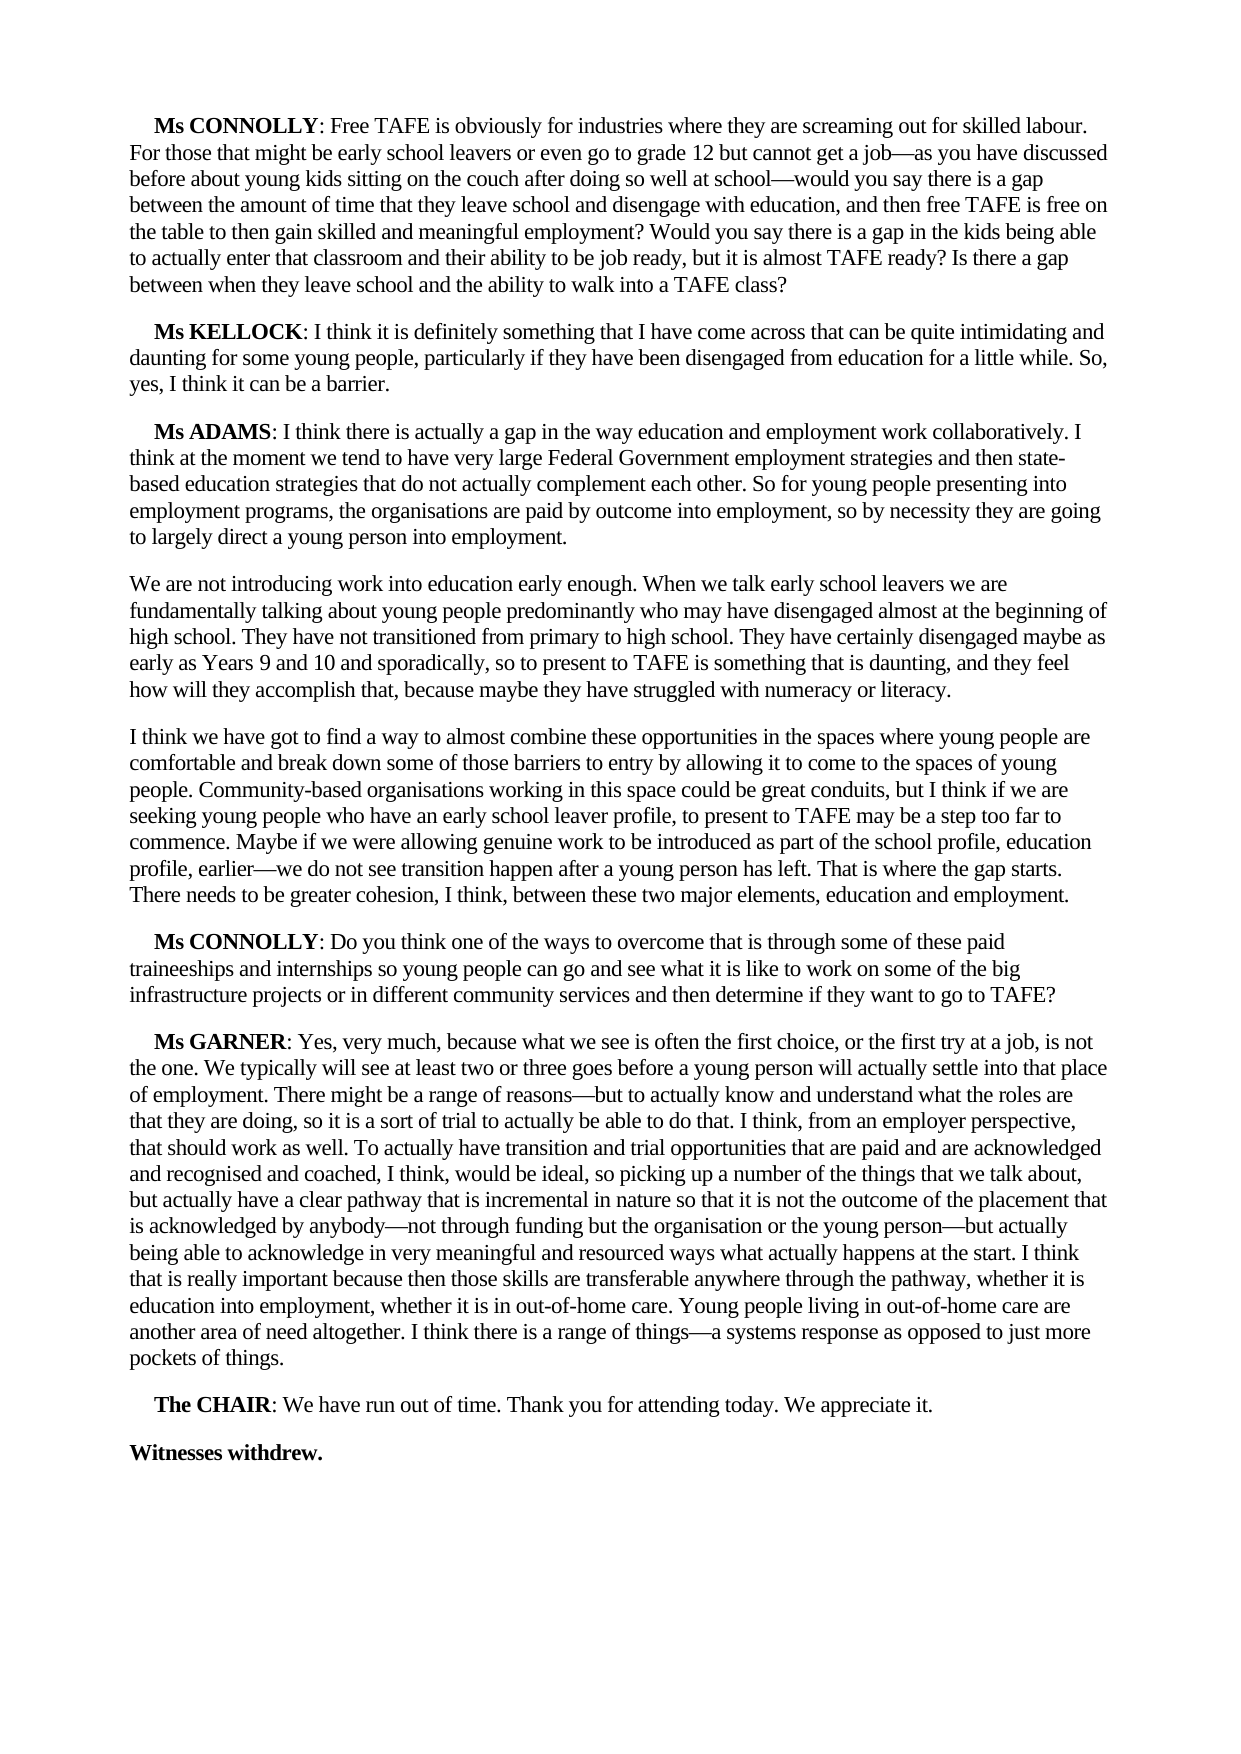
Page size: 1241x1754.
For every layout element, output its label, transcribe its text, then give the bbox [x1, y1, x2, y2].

text Ms ADAMS: I think there is actually a gap in the way education and employment work collaboratively. I think at the moment we tend to have very large Federal Government employment strategies and then state-based education strategies that do not actually complement each other. So for young people presenting into employment programs, the organisations are paid by outcome into employment, so by necessity they are going to largely direct a young person into employment. [129, 418, 1111, 549]
text Ms CONNOLLY: Free TAFE is obviously for industries where they are screaming out for skilled labour. For those that might be early school leavers or even go to grade 12 but cannot get a job—as you have discussed before about young kids sitting on the couch after doing so well at school—would you say there is a gap between the amount of time that they leave school and disengage with education, and then free TAFE is free on the table to then gain skilled and meaningful employment? Would you say there is a gap in the kids being able to actually enter that classroom and their ability to be job ready, but it is almost TAFE ready? Is there a gap between when they leave school and the ability to walk into a TAFE class? [129, 112, 1111, 297]
text We are not introducing work into education early enough. When we talk early school leavers we are fundamentally talking about young people predominantly who may have disengaged almost at the beginning of high school. They have not transitioned from primary to high school. They have certainly disengaged maybe as early as Years 9 and 10 and sporadically, so to present to TAFE is something that is daunting, and they feel how will they accomplish that, because maybe they have struggled with numeracy or literacy. [129, 570, 1111, 702]
text Witnesses withdrew. [129, 1439, 1111, 1465]
text Ms GARNER: Yes, very much, because what we see is often the first choice, or the first try at a job, is not the one. We typically will see at least two or three goes before a young person will actually settle into that place of employment. There might be a range of reasons—but to actually know and understand what the roles are that they are doing, so it is a sort of trial to actually be able to do that. I think, from an employer perspective, that should work as well. To actually have transition and trial opportunities that are paid and are acknowledged and recognised and coached, I think, would be ideal, so picking up a number of the things that we talk about, but actually have a clear pathway that is incremental in nature so that it is not the outcome of the placement that is acknowledged by anybody—not through funding but the organisation or the young person—but actually being able to acknowledge in very meaningful and resourced ways what actually happens at the start. I think that is really important because then those skills are transferable anywhere through the pathway, whether it is education into employment, whether it is in out-of-home care. Young people living in out-of-home care are another area of need altogether. I think there is a range of things—a systems response as opposed to just more pockets of things. [129, 1028, 1111, 1371]
text I think we have got to find a way to almost combine these opportunities in the spaces where young people are comfortable and break down some of those barriers to entry by allowing it to come to the spaces of young people. Community-based organisations working in this space could be great conduits, but I think if we are seeking young people who have an early school leaver profile, to present to TAFE may be a step too far to commence. Maybe if we were allowing genuine work to be introduced as part of the school profile, education profile, earlier—we do not see transition happen after a young person has left. That is where the gap starts. There needs to be greater cohesion, I think, between these two major elements, education and employment. [129, 723, 1111, 907]
text The CHAIR: We have run out of time. Thank you for attending today. We appreciate it. [129, 1392, 1111, 1418]
text Ms KELLOCK: I think it is definitely something that I have come across that can be quite intimidating and daunting for some young people, particularly if they have been disengaged from education for a little while. So, yes, I think it can be a barrier. [129, 318, 1111, 397]
text Ms CONNOLLY: Do you think one of the ways to overcome that is through some of these paid traineeships and internships so young people can go and see what it is like to work on some of the big infrastructure projects or in different community services and then determine if they want to go to TAFE? [129, 928, 1111, 1007]
